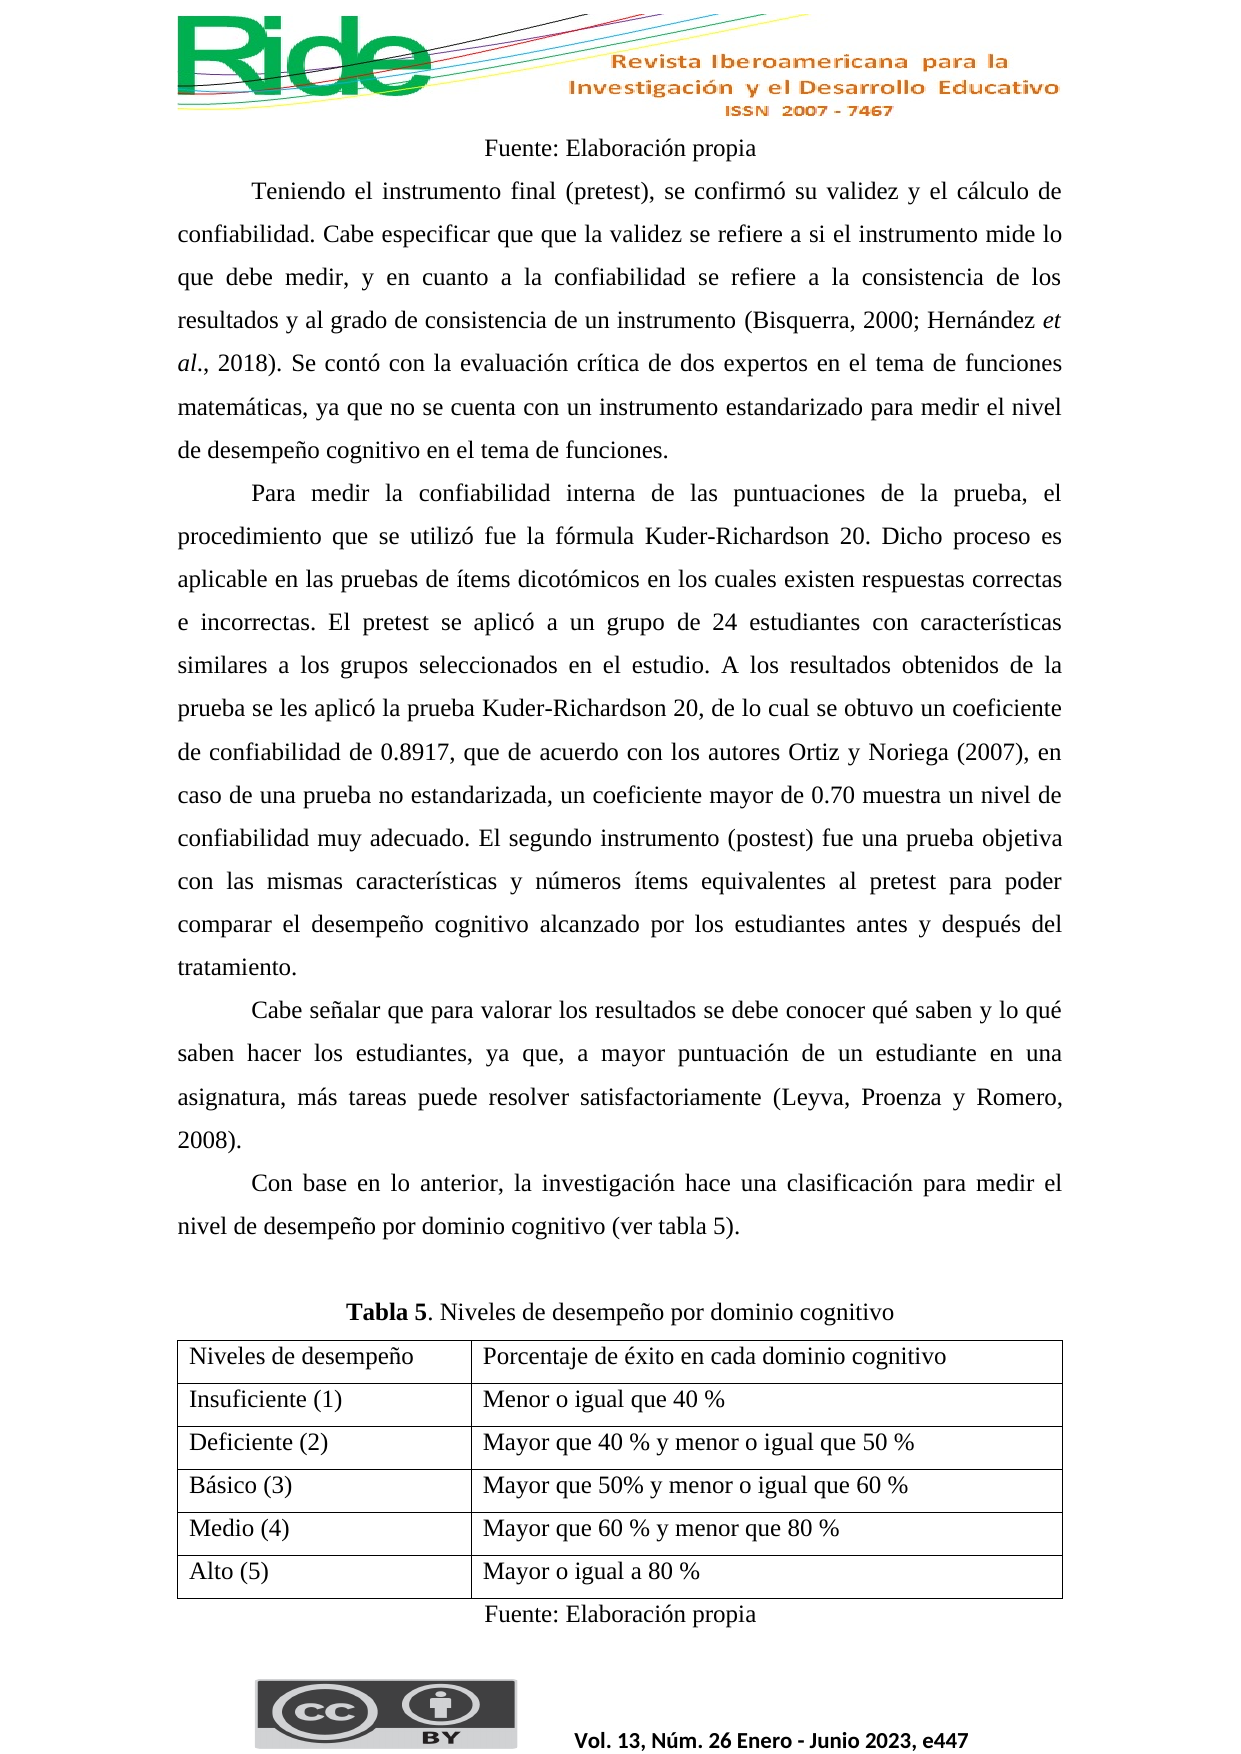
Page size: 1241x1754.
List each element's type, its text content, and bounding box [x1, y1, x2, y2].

table_cell Insuficiente (1) [178, 1384, 471, 1426]
table_cell Deficiente (2) [178, 1427, 471, 1469]
text Con base en lo anterior, la investigación hace una clasificación para medir el nivel de desempeño por dominio cognitivo (ver tabla 5). [177, 1168, 1063, 1240]
text Fuente: Elaboración propia [177, 1599, 1063, 1628]
text Tabla 5. Niveles de desempeño por dominio cognitivo [177, 1297, 1063, 1326]
picture [254, 1679, 518, 1749]
text Para medir la confiabilidad interna de las puntuaciones de la prueba, el procedimiento que se utilizó fue la fórmula Kuder-Richardson 20. Dicho proceso es aplicable en las pruebas de ítems dicotómicos en los cuales existen respuestas correctas e incorrectas. El pretest se aplicó a un grupo de 24 estudiantes con características similares a los grupos seleccionados en el estudio. A los resultados obtenidos de la prueba se les aplicó la prueba Kuder-Richardson 20, de lo cual se obtuvo un coeficiente de confiabilidad de 0.8917, que de acuerdo con los autores Ortiz y Noriega (2007), en caso de una prueba no estandarizada, un coeficiente mayor de 0.70 muestra un nivel de confiabilidad muy adecuado. El segundo instrumento (postest) fue una prueba objetiva con las mismas características y números ítems equivalentes al pretest para poder comparar el desempeño cognitivo alcanzado por los estudiantes antes y después del tratamiento. [177, 478, 1063, 981]
text Teniendo el instrumento final (pretest), se confirmó su validez y el cálculo de confiabilidad. Cabe especificar que que la validez se refiere a si el instrumento mide lo que debe medir, y en cuanto a la confiabilidad se refiere a la consistencia de los resultados y al grado de consistencia de un instrumento (Bisquerra, 2000; Hernández et al., 2018). Se contó con la evaluación crítica de dos expertos en el tema de funciones matemáticas, ya que no se cuenta con un instrumento estandarizado para medir el nivel de desempeño cognitivo en el tema de funciones. [177, 176, 1063, 463]
text Cabe señalar que para valorar los resultados se debe conocer qué saben y lo qué saben hacer los estudiantes, ya que, a mayor puntuación de un estudiante en una asignatura, más tareas puede resolver satisfactoriamente (Leyva, Proenza y Romero, 2008). [177, 995, 1063, 1153]
picture [177, 14, 1063, 119]
table_cell Alto (5) [178, 1556, 471, 1598]
table_cell Básico (3) [178, 1470, 471, 1512]
table_header Porcentaje de éxito en cada dominio cognitivo [472, 1341, 1062, 1383]
table_cell Mayor que 60 % y menor que 80 % [472, 1513, 1062, 1555]
text Fuente: Elaboración propia [177, 133, 1063, 162]
table_cell Mayor o igual a 80 % [472, 1556, 1062, 1598]
table_cell Medio (4) [178, 1513, 471, 1555]
table_cell Mayor que 40 % y menor o igual que 50 % [472, 1427, 1062, 1469]
table_cell Mayor que 50% y menor o igual que 60 % [472, 1470, 1062, 1512]
table_header Niveles de desempeño [178, 1341, 471, 1383]
table_cell Menor o igual que 40 % [472, 1384, 1062, 1426]
